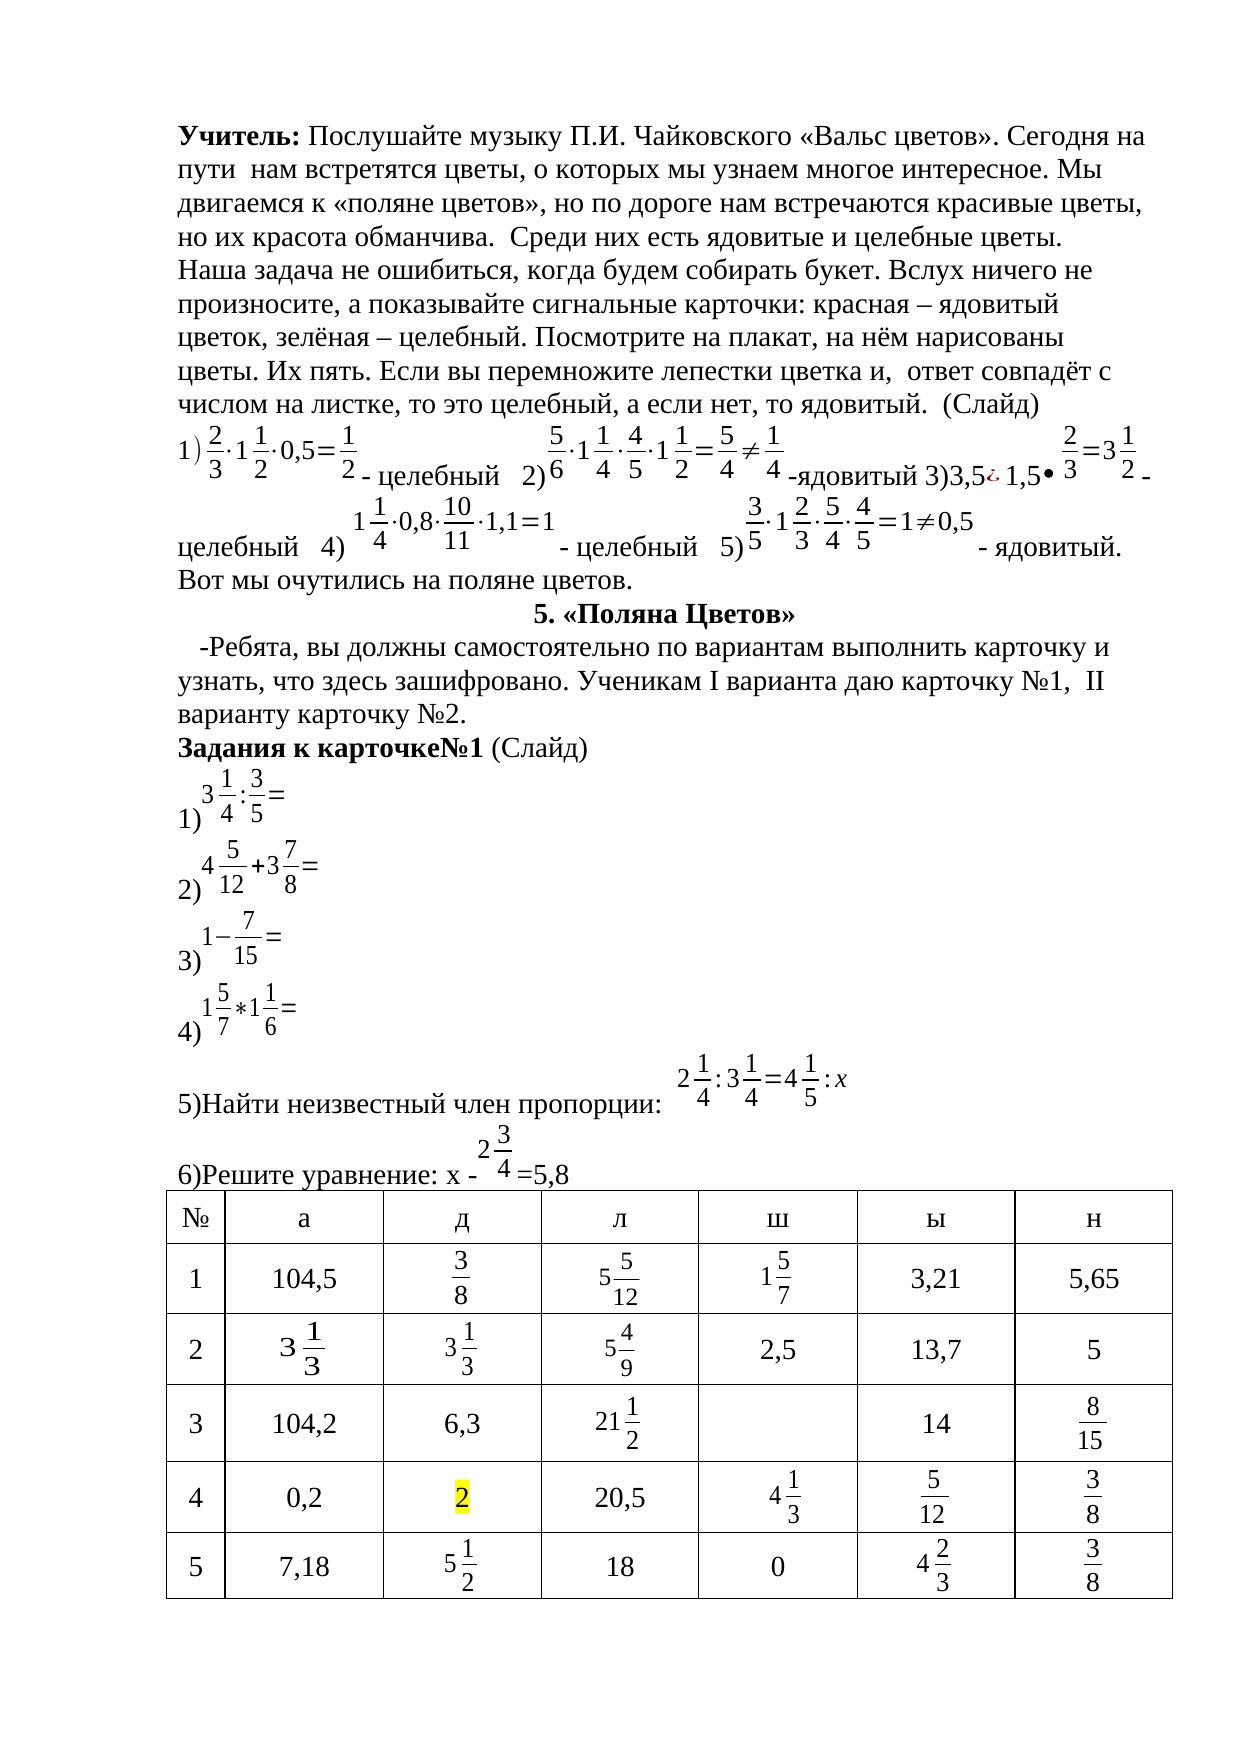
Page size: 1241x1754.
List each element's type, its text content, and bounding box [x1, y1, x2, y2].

table_header № [167, 1191, 224, 1243]
table_cell 104,2 [226, 1385, 383, 1461]
table_cell 2 [167, 1314, 224, 1384]
text 5. «Поляна Цветов» [177, 596, 1152, 629]
table_cell [699, 1462, 857, 1532]
table_cell 2 [384, 1462, 541, 1532]
table_cell 13,7 [858, 1314, 1014, 1384]
text 3) [177, 906, 1152, 977]
table_cell [1016, 1462, 1172, 1532]
table_header ы [858, 1191, 1014, 1243]
table_cell [384, 1244, 541, 1313]
text -Ребята, вы должны самостоятельно по вариантам выполнить карточку и узнать, что здесь зашифровано. Ученикам I варианта даю карточку №1, II варианту карточку №2. [177, 629, 1152, 730]
table_cell [542, 1244, 698, 1313]
table_cell [384, 1533, 541, 1598]
text - целебный 2)-ядовитый 3)3,51,5- целебный 4) - целебный 5)- ядовитый. [177, 420, 1152, 562]
text 1) [177, 763, 1152, 835]
table_header л [542, 1191, 698, 1243]
table_cell [858, 1462, 1014, 1532]
text 5)Найти неизвестный член пропорции: [177, 1048, 1152, 1119]
table_cell 104,5 [226, 1244, 383, 1313]
table_cell [542, 1385, 698, 1461]
text Наша задача не ошибиться, когда будем собирать букет. Вслух ничего не произносите, а показывайте сигнальные карточки: красная – ядовитый цветок, зелёная – целебный. Посмотрите на плакат, на нём нарисованы цветы. Их пять. Если вы перемножите лепестки цветка и, ответ совпадёт с числом на листке, то это целебный, а если нет, то ядовитый. (Слайд) [177, 252, 1152, 420]
table_header а [226, 1191, 383, 1243]
table_cell [226, 1314, 383, 1384]
table_cell [699, 1244, 857, 1313]
text 2) [177, 835, 1152, 906]
table_cell [1016, 1385, 1172, 1461]
table_cell 5 [167, 1533, 224, 1598]
text 6)Решите уравнение: x -=5,8 [177, 1119, 1152, 1190]
table_cell 18 [542, 1533, 698, 1598]
table_cell [699, 1385, 857, 1461]
table_header н [1016, 1191, 1172, 1243]
table_cell 3 [167, 1385, 224, 1461]
text 4) [177, 977, 1152, 1048]
table_header ш [699, 1191, 857, 1243]
table_cell 0,2 [226, 1462, 383, 1532]
table_cell 5 [1016, 1314, 1172, 1384]
table_cell 6,3 [384, 1385, 541, 1461]
table_cell 5,65 [1016, 1244, 1172, 1313]
table_cell [1016, 1533, 1172, 1598]
table_cell [542, 1314, 698, 1384]
table_cell 1 [167, 1244, 224, 1313]
table_cell 7,18 [226, 1533, 383, 1598]
table_cell 14 [858, 1385, 1014, 1461]
table_cell 20,5 [542, 1462, 698, 1532]
text Задания к карточке№1 (Слайд) [177, 730, 1152, 763]
text Вот мы очутились на поляне цветов. [177, 562, 1152, 596]
table_cell [858, 1533, 1014, 1598]
table_header д [384, 1191, 541, 1243]
table_cell 2,5 [699, 1314, 857, 1384]
table_cell [384, 1314, 541, 1384]
table_cell 3,21 [858, 1244, 1014, 1313]
table_cell 4 [167, 1462, 224, 1532]
text Учитель: Послушайте музыку П.И. Чайковского «Вальс цветов». Сегодня на пути нам встретятся цветы, о которых мы узнаем многое интересное. Мы двигаемся к «поляне цветов», но по дороге нам встречаются красивые цветы, но их красота обманчива. Среди них есть ядовитые и целебные цветы. [177, 118, 1152, 252]
table_cell 0 [699, 1533, 857, 1598]
